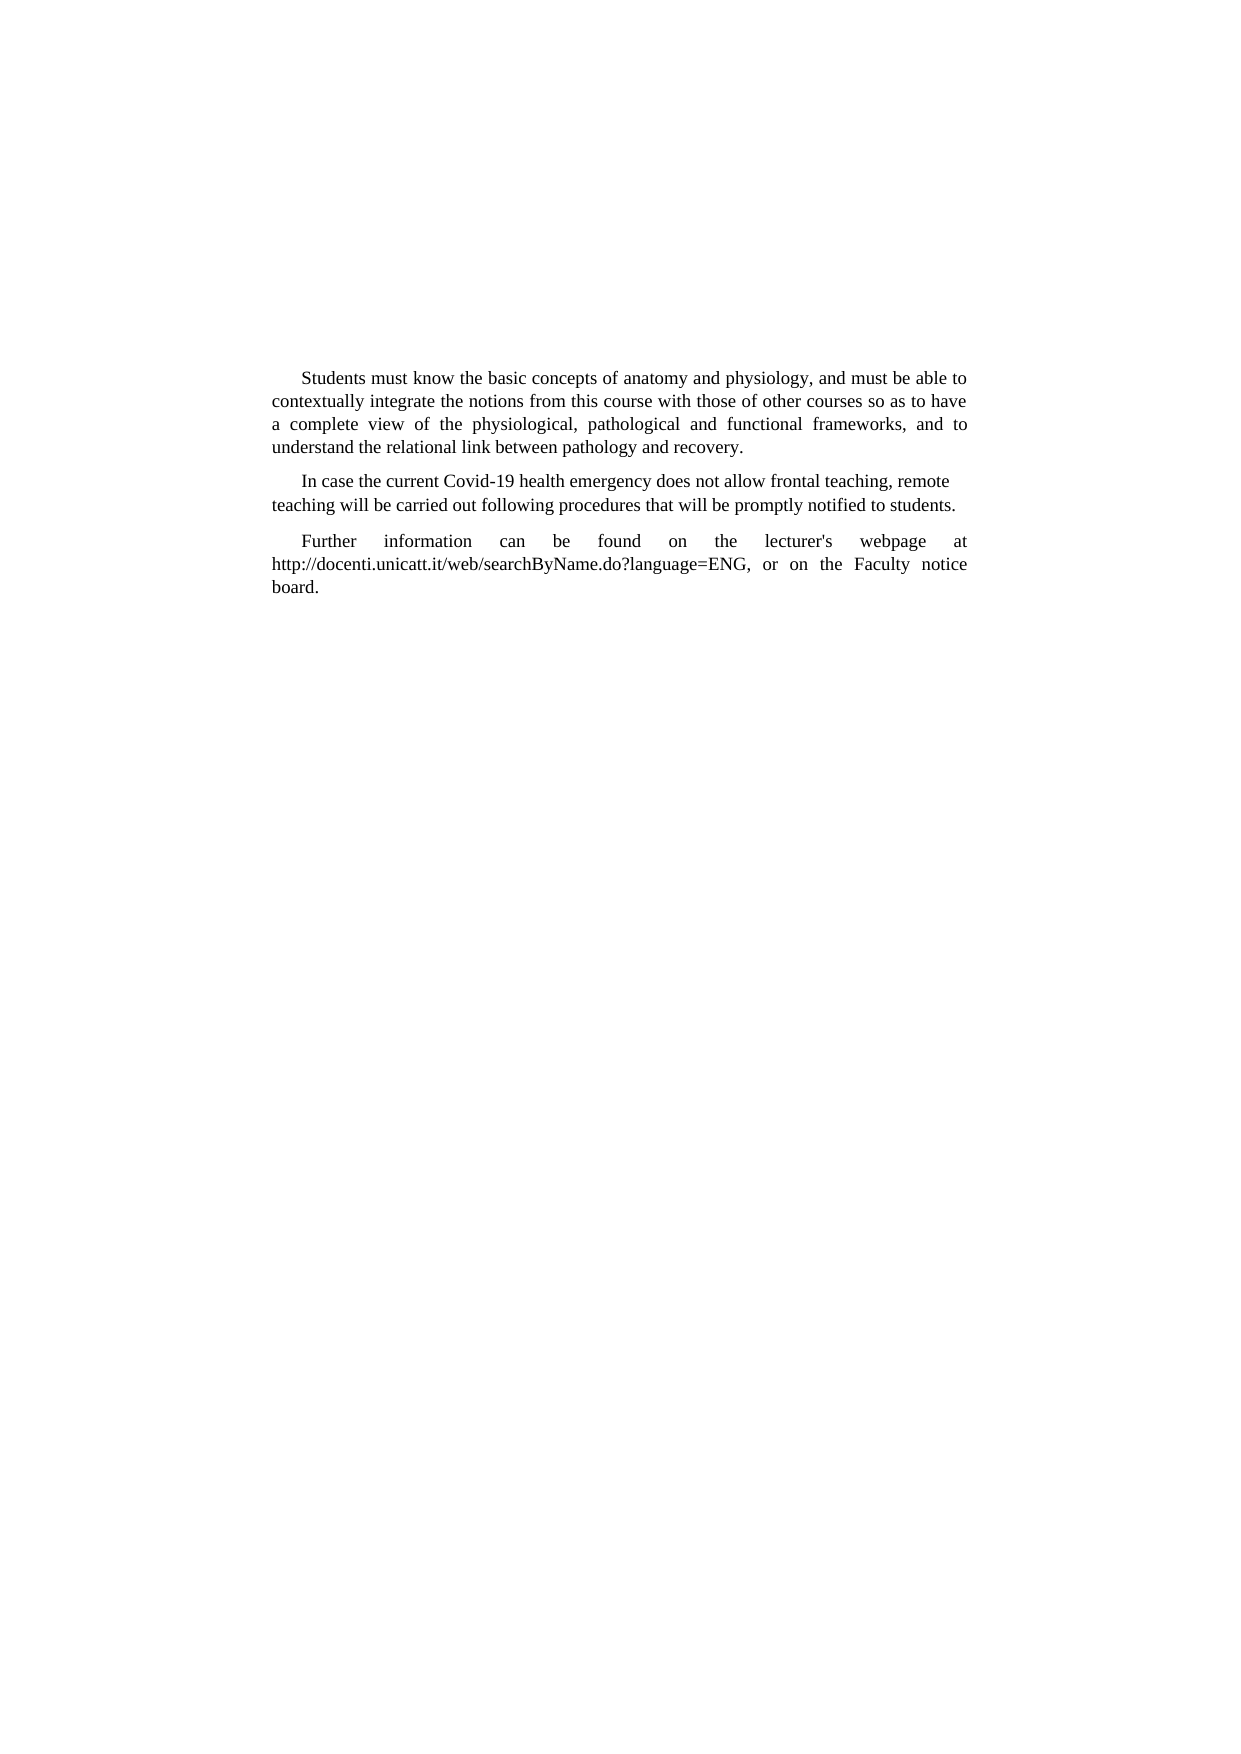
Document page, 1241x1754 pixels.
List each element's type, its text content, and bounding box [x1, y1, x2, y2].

text Further information can be found on the lecturer's webpage at http://docenti.unicatt.it/web/searchByName.do?language=ENG, or on the Faculty notice board. [272, 529, 968, 553]
text Students must know the basic concepts of anatomy and physiology, and must be able to contextually integrate the notions from this course with those of other courses so as to have a complete view of the physiological, pathological and functional frameworks, and to understand the relational link between pathology and recovery. [272, 366, 968, 458]
text In case the current Covid-19 health emergency does not allow frontal teaching, remote teaching will be carried out following procedures that will be promptly notified to students. [272, 470, 968, 515]
text Further information can be found on the lecturer's webpage at http://docenti.unicatt.it/web/searchByName.do?language=ENG, or on the Faculty notice board. [272, 574, 968, 598]
